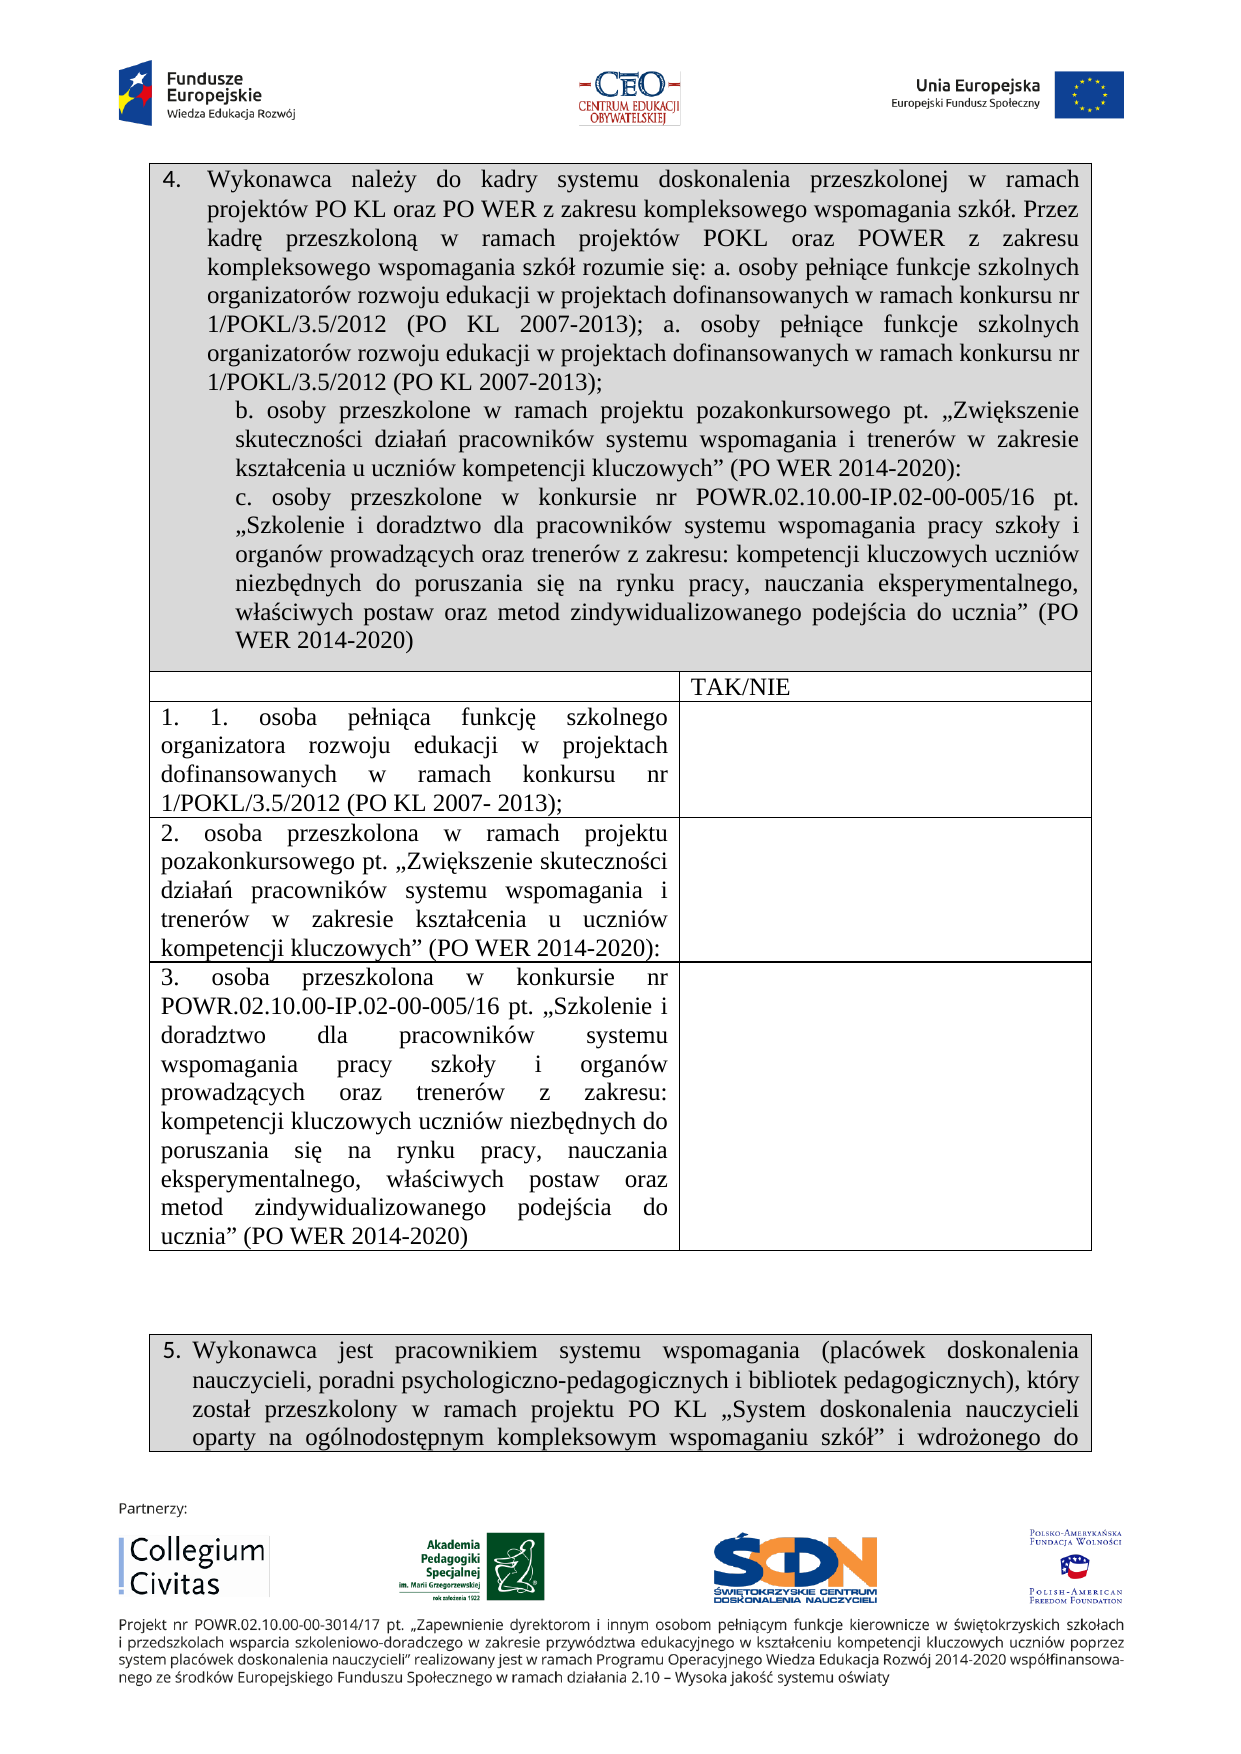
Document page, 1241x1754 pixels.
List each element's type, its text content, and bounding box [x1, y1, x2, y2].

picture [1, 1473, 1241, 1708]
table_header Wykonawca należy do kadry systemu doskonalenia przeszkolonej w ramach projektów PO KL oraz PO WER z zakresu kompleksowego wspomagania szkół. Przez kadrę przeszkoloną w ramach projektów POKL oraz POWER z zakresu kompleksowego wspomagania szkół rozumie się: a. osoby pełniące funkcje szkolnych organizatorów rozwoju edukacji w projektach dofinansowanych w ramach konkursu nr 1/POKL/3.5/2012 (PO KL 2007-2013); a. osoby pełniące funkcje szkolnych organizatorów rozwoju edukacji w projektach dofinansowanych w ramach konkursu nr 1/POKL/3.5/2012 (PO KL 2007-2013); b. osoby przeszkolone w ramach projektu pozakonkursowego pt. „Zwiększenie skuteczności działań pracowników systemu wspomagania i trenerów w zakresie kształcenia u uczniów kompetencji kluczowych” (PO WER 2014-2020): c. osoby przeszkolone w konkursie nr POWR.02.10.00-IP.02-00-005/16 pt. „Szkolenie i doradztwo dla pracowników systemu wspomagania pracy szkoły i organów prowadzących oraz trenerów z zakresu: kompetencji kluczowych uczniów niezbędnych do poruszania się na rynku pracy, nauczania eksperymentalnego, właściwych postaw oraz metod zindywidualizowanego podejścia do ucznia” (PO WER 2014-2020) [150, 164, 1091, 671]
table_cell TAK/NIE [680, 672, 1091, 701]
table_cell 3. osoba przeszkolona w konkursie nr POWR.02.10.00-IP.02-00-005/16 pt. „Szkolenie i doradztwo dla pracowników systemu wspomagania pracy szkoły i organów prowadzących oraz trenerów z zakresu: kompetencji kluczowych uczniów niezbędnych do poruszania się na rynku pracy, nauczania eksperymentalnego, właściwych postaw oraz metod zindywidualizowanego podejścia do ucznia” (PO WER 2014-2020) [150, 963, 679, 1250]
table_cell 2. osoba przeszkolona w ramach projektu pozakonkursowego pt. „Zwiększenie skuteczności działań pracowników systemu wspomagania i trenerów w zakresie kształcenia u uczniów kompetencji kluczowych” (PO WER 2014-2020): [150, 818, 679, 961]
picture [0, 50, 1241, 346]
table_cell [680, 702, 1091, 817]
table_cell [680, 818, 1091, 961]
table_cell [680, 963, 1091, 1250]
table_cell [150, 672, 679, 701]
table_cell 1. 1. osoba pełniąca funkcję szkolnego organizatora rozwoju edukacji w projektach dofinansowanych w ramach konkursu nr 1/POKL/3.5/2012 (PO KL 2007- 2013); [150, 702, 679, 817]
